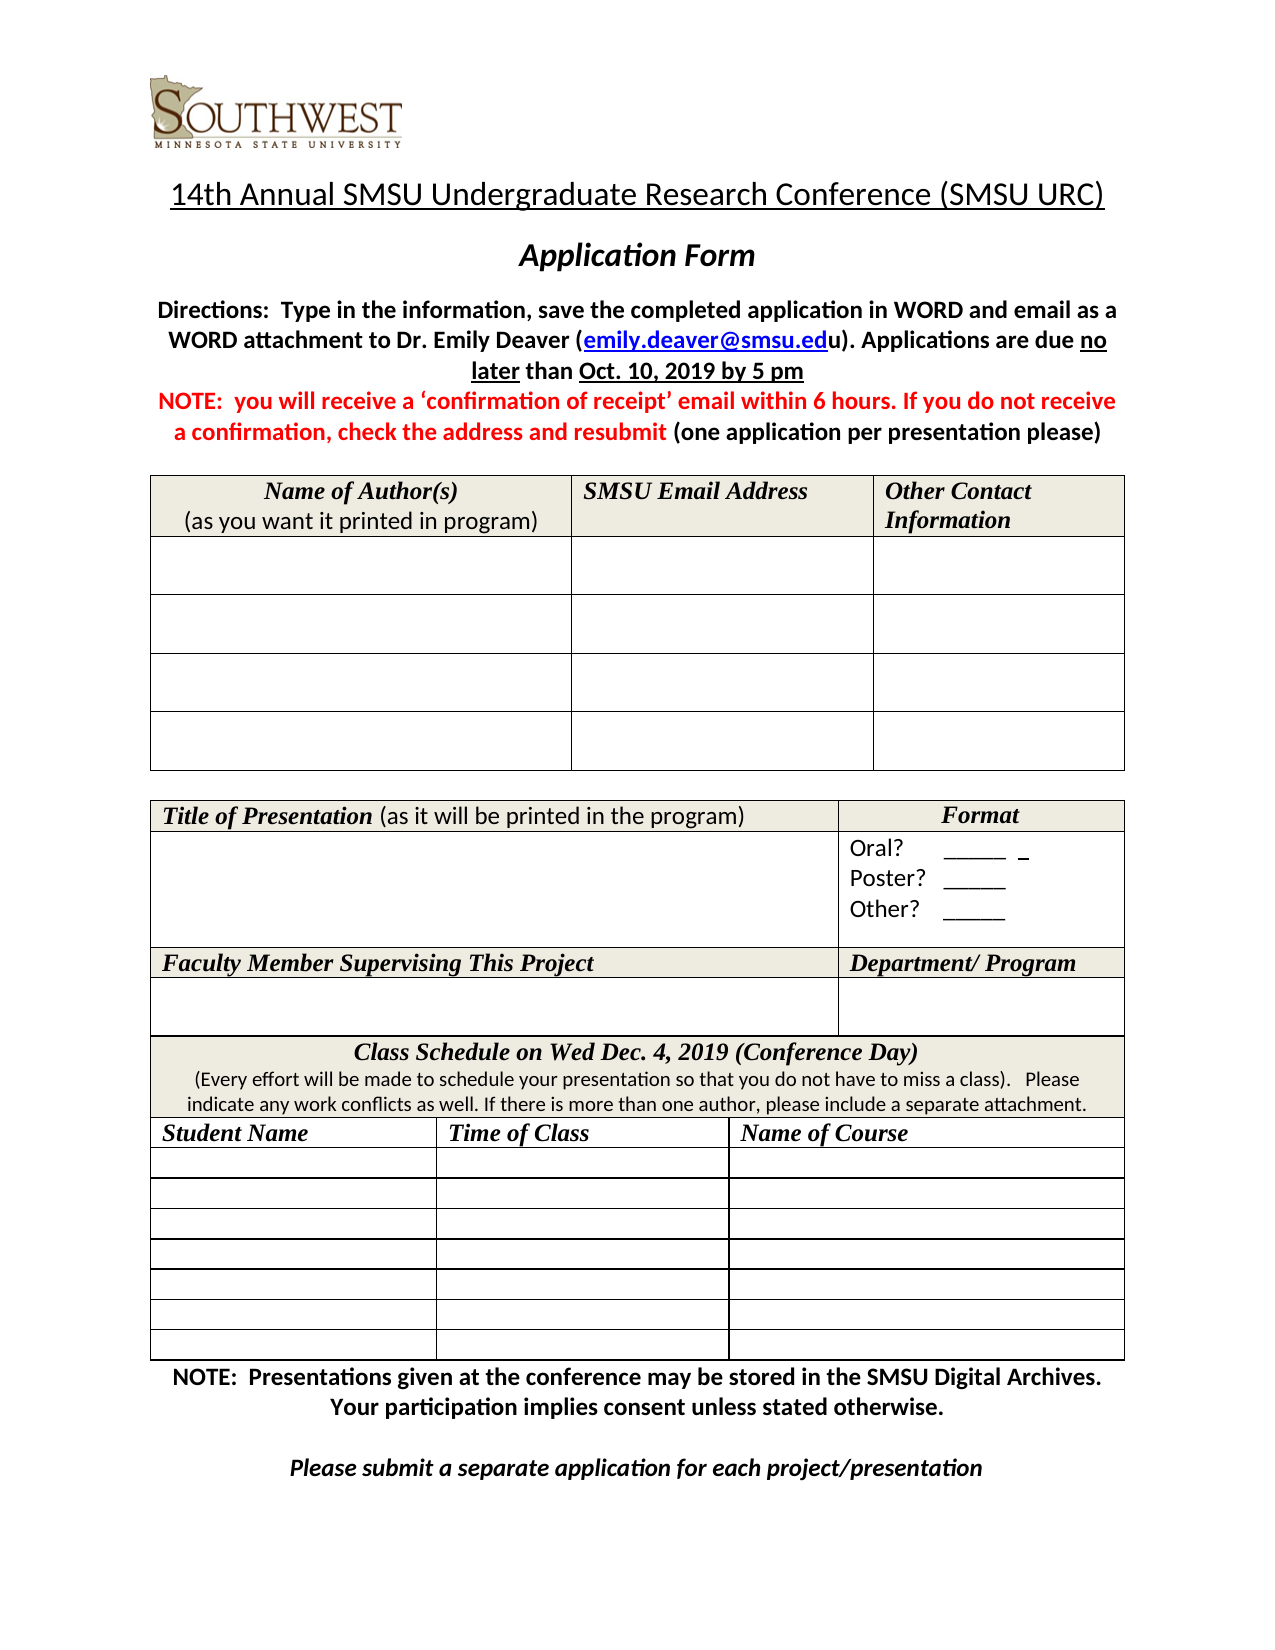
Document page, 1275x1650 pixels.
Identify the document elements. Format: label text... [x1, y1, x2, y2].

text Directions: Type in the information, save the completed application in WORD and email as a WORD attachment to Dr. Emily Deaver (emily.deaver@smsu.edu). Applications are due no later than Oct. 10, 2019 by 5 pm [150, 294, 1125, 385]
table_cell Student Name [151, 1118, 436, 1147]
picture [150, 75, 402, 148]
table_cell [151, 595, 571, 653]
table_cell [151, 1270, 436, 1298]
text NOTE: you will receive a ‘confirmation of receipt’ email within 6 hours. If you do not receive a confirmation, check the address and resubmit (one application per presentation please) [150, 385, 1125, 446]
table_cell [730, 1330, 1124, 1359]
table_header SMSU Email Address [572, 476, 873, 536]
table_cell Department/ Program [839, 948, 1124, 977]
table_cell [437, 1240, 728, 1268]
table_cell [874, 654, 1124, 711]
table_cell [839, 978, 1124, 1035]
table_cell [730, 1148, 1124, 1177]
table_cell [730, 1270, 1124, 1298]
table_cell [572, 537, 873, 594]
table_cell [572, 654, 873, 711]
table_cell [151, 654, 571, 711]
table_cell [151, 1300, 436, 1329]
table_cell [572, 712, 873, 770]
table_header Format [839, 801, 1124, 831]
text Application Form [150, 234, 1125, 275]
table_cell [874, 712, 1124, 770]
table_cell Name of Course [730, 1118, 1124, 1147]
table_cell [151, 712, 571, 770]
table_cell [730, 1240, 1124, 1268]
text 14th Annual SMSU Undergraduate Research Conference (SMSU URC) [150, 173, 1125, 214]
table_cell [151, 832, 838, 947]
table_cell [151, 1209, 436, 1238]
table_header Title of Presentation (as it will be printed in the program) [151, 801, 838, 831]
table_cell Faculty Member Supervising This Project [151, 948, 838, 977]
table_cell [151, 1179, 436, 1207]
table_cell [730, 1179, 1124, 1207]
table_cell [151, 1240, 436, 1268]
text NOTE: Presentations given at the conference may be stored in the SMSU Digital Archives. Your participation implies consent unless stated otherwise. [150, 1361, 1125, 1422]
table_cell [151, 1330, 436, 1359]
table_cell [437, 1270, 728, 1298]
table_cell [572, 595, 873, 653]
table_cell [730, 1209, 1124, 1238]
table_cell [151, 1148, 436, 1177]
table_cell [437, 1148, 728, 1177]
table_cell Time of Class [437, 1118, 728, 1147]
table_cell [730, 1300, 1124, 1329]
table_header Name of Author(s) (as you want it printed in program) [151, 476, 571, 536]
table_cell [151, 537, 571, 594]
table_cell Oral? _____ Poster? _____ Other? _____ [839, 832, 1124, 947]
table_cell [437, 1300, 728, 1329]
table_cell Class Schedule on Wed Dec. 4, 2019 (Conference Day) (Every effort will be made to schedule your presentation so that you do not have to miss a class). Please indicate any work conflicts as well. If there is more than one author, please include a separate attachment. [151, 1037, 1124, 1117]
table_cell [874, 595, 1124, 653]
table_cell [874, 537, 1124, 594]
text Please submit a separate application for each project/presentation [150, 1452, 1125, 1483]
table_cell [151, 978, 838, 1035]
table_cell [437, 1330, 728, 1359]
table_cell [437, 1179, 728, 1207]
table_cell [437, 1209, 728, 1238]
table_header Other Contact Information [874, 476, 1124, 536]
